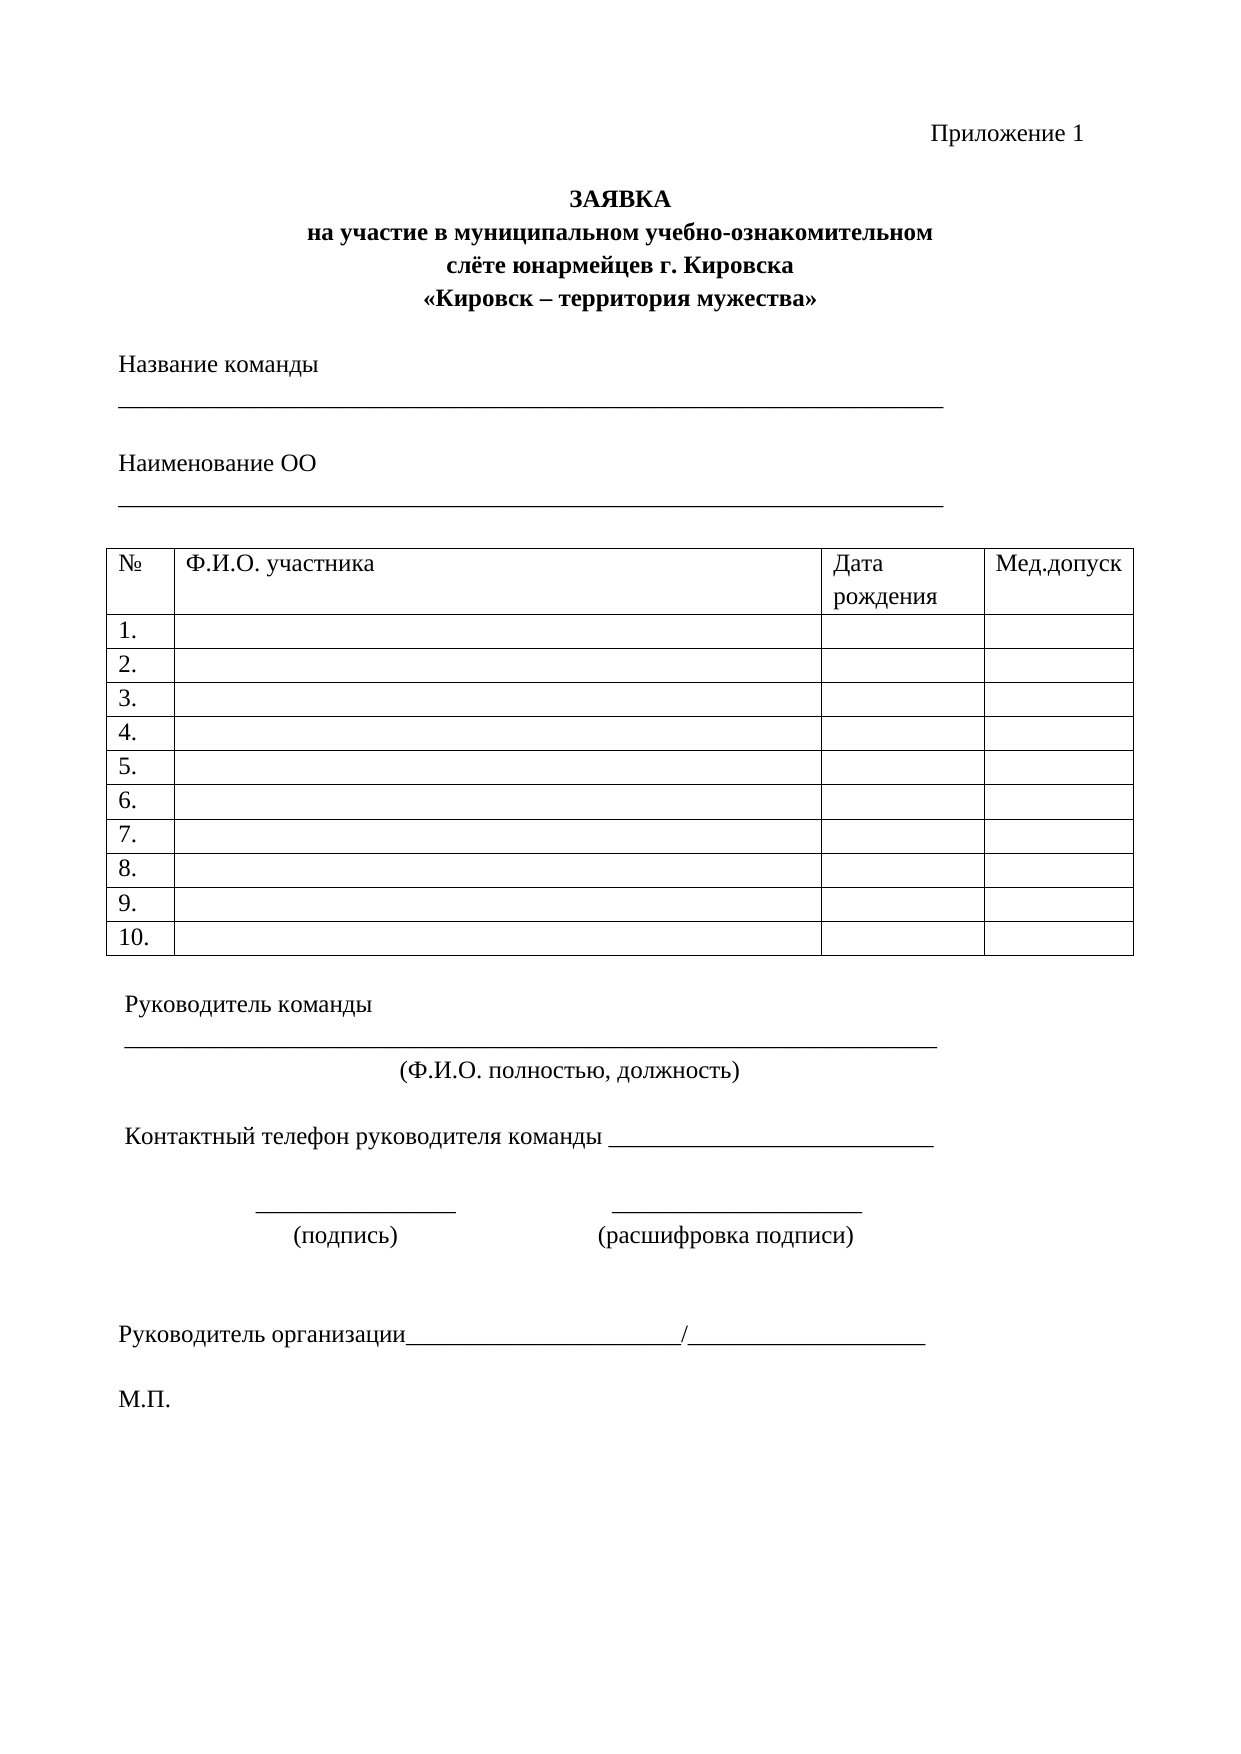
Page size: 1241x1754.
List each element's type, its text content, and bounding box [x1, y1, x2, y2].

table_cell [985, 820, 1133, 852]
table_cell [822, 615, 984, 648]
table_cell [985, 854, 1133, 887]
table_cell [175, 751, 821, 784]
table_cell [822, 820, 984, 852]
text Приложение 1 [118, 118, 1122, 147]
text Название команды [118, 349, 1122, 378]
text ЗАЯВКА [118, 184, 1122, 213]
table_cell 4. [107, 717, 174, 750]
text (Ф.И.О. полностью, должность) [118, 1055, 1122, 1083]
text слёте юнармейцев г. Кировска [118, 250, 1122, 279]
table_cell [822, 683, 984, 716]
table_cell [175, 649, 821, 682]
text «Кировск – территория мужества» [118, 283, 1122, 312]
table_cell [822, 649, 984, 682]
table_header Мед.допуск [985, 549, 1133, 614]
table_cell [822, 854, 984, 887]
table_cell 1. [107, 615, 174, 648]
text _________________________________________________________________ [118, 1022, 1122, 1051]
text М.П. [118, 1384, 1122, 1413]
table_cell [985, 683, 1133, 716]
table_cell [175, 785, 821, 818]
table_cell [175, 888, 821, 921]
table_cell [822, 717, 984, 750]
table_cell [175, 683, 821, 716]
table_cell 6. [107, 785, 174, 818]
table_cell [175, 717, 821, 750]
table_cell [822, 888, 984, 921]
table_cell 3. [107, 683, 174, 716]
text __________________________________________________________________ [118, 382, 1122, 411]
table_cell 10. [107, 922, 174, 955]
text Контактный телефон руководителя команды __________________________ [118, 1121, 1122, 1149]
table_header Дата рождения [822, 549, 984, 614]
table_cell 8. [107, 854, 174, 887]
text (подпись) (расшифровка подписи) [118, 1220, 1122, 1249]
table_cell [985, 888, 1133, 921]
text ________________ ____________________ [118, 1187, 1122, 1216]
table_cell [985, 717, 1133, 750]
table_cell [985, 615, 1133, 648]
table_cell [822, 785, 984, 818]
table_cell [175, 615, 821, 648]
table_cell [822, 922, 984, 955]
table_cell 2. [107, 649, 174, 682]
table_cell 5. [107, 751, 174, 784]
table_cell [822, 751, 984, 784]
table_cell [175, 820, 821, 852]
table_cell 7. [107, 820, 174, 852]
table_header Ф.И.О. участника [175, 549, 821, 614]
text Наименование ОО [118, 448, 1122, 477]
table_cell [985, 922, 1133, 955]
table_cell [985, 649, 1133, 682]
table_header № [107, 549, 174, 614]
table_cell 9. [107, 888, 174, 921]
text Руководитель команды [118, 989, 1122, 1017]
table_cell [175, 854, 821, 887]
text Руководитель организации______________________/___________________ [118, 1319, 1122, 1348]
text __________________________________________________________________ [118, 481, 1122, 510]
table_cell [985, 785, 1133, 818]
table_cell [175, 922, 821, 955]
table_cell [985, 751, 1133, 784]
text на участие в муниципальном учебно-ознакомительном [118, 217, 1122, 246]
